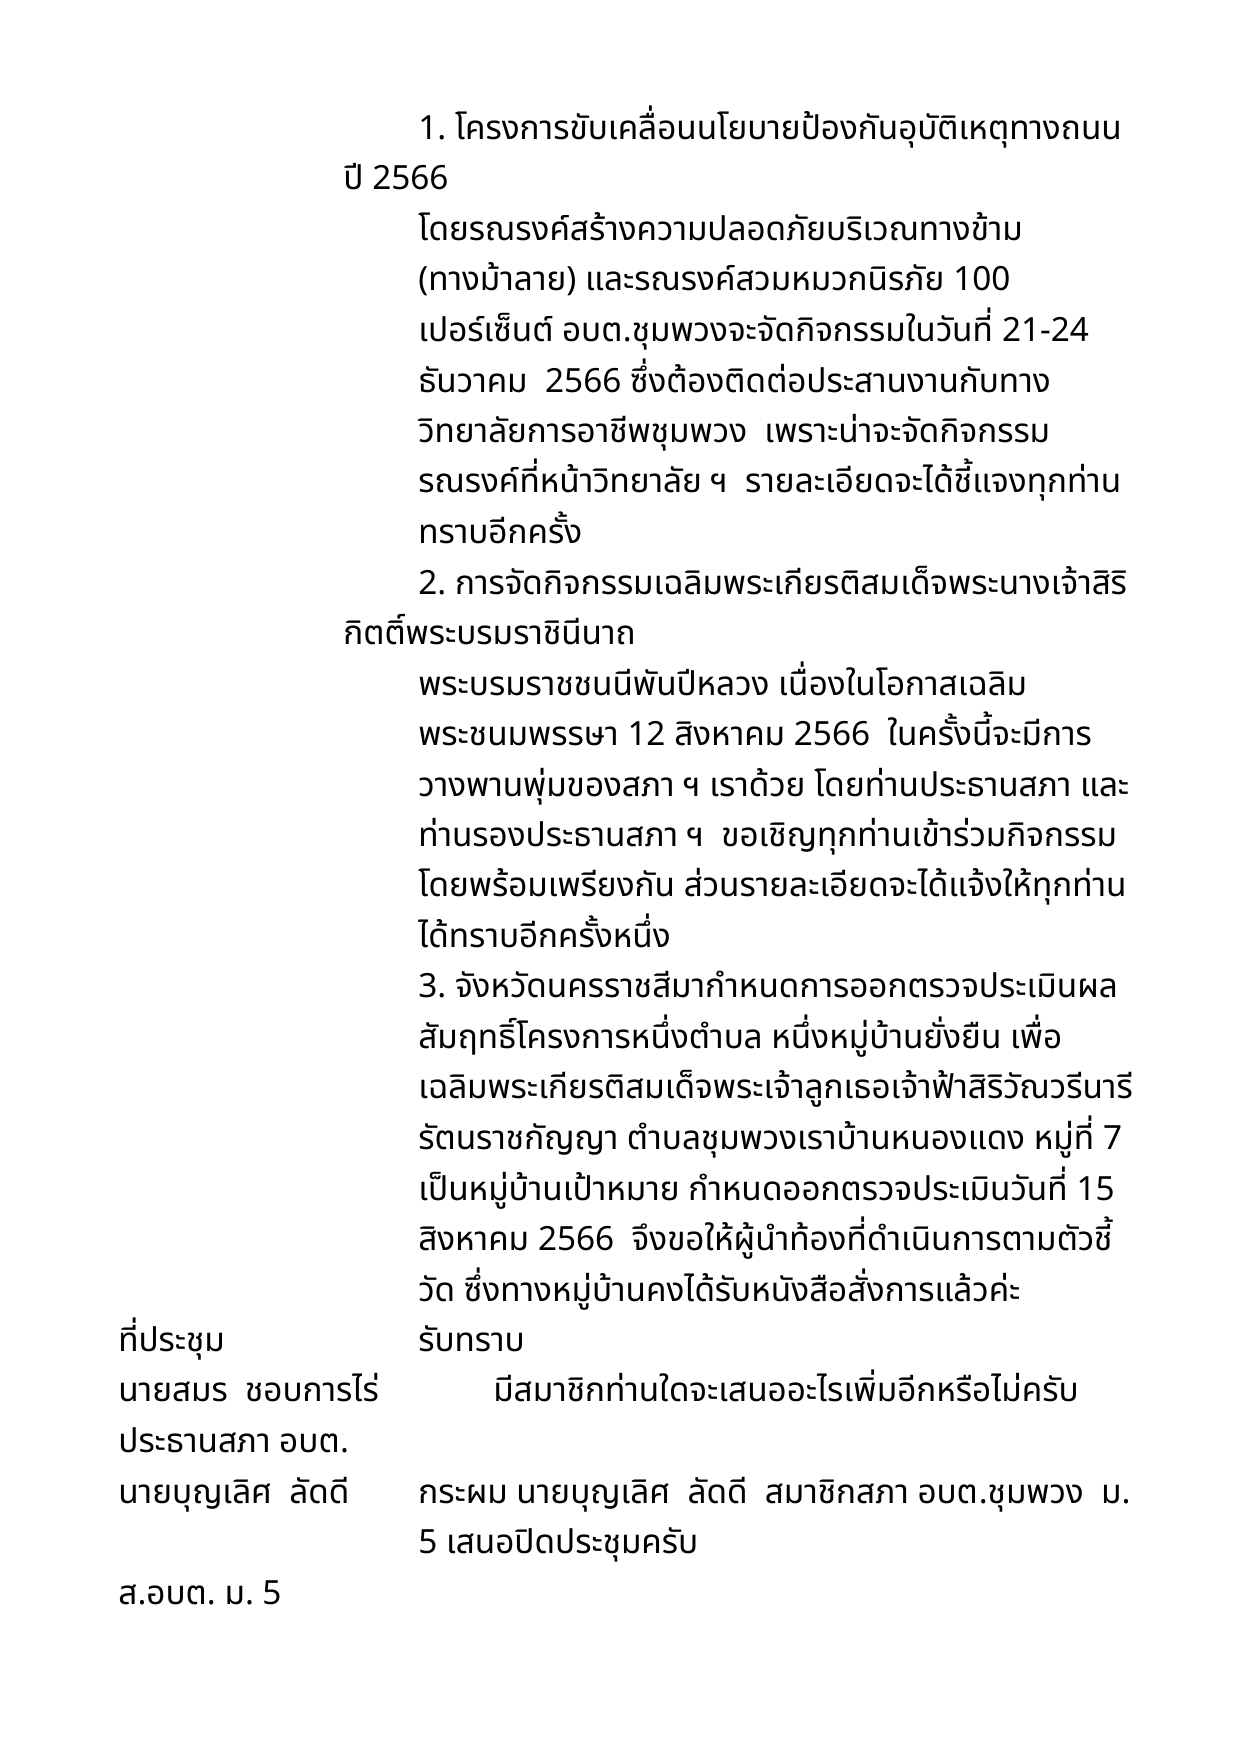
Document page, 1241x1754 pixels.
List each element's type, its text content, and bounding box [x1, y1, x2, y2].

list 3. จังหวัดนครราชสีมากำหนดการออกตรวจประเมินผลสัมฤทธิ์โครงการหนึ่งตำบล หนึ่งหมู่บ้านยั่งยืน เพื่อเฉลิมพระเกียรติสมเด็จพระเจ้าลูกเธอเจ้าฟ้าสิริวัณวรีนารีรัตนราชกัญญา ตำบลชุมพวงเราบ้านหนองแดง หมู่ที่ 7 เป็นหมู่บ้านเป้าหมาย กำหนดออกตรวจประเมินวันที่ 15 สิงหาคม 2566 จึงขอให้ผู้นำท้องที่ดำเนินการตามตัวชี้วัด ซึ่งทางหมู่บ้านคงได้รับหนังสือสั่งการแล้วค่ะ [418, 962, 1137, 1316]
text พระบรมราชชนนีพันปีหลวง เนื่องในโอกาสเฉลิมพระชนมพรรษา 12 สิงหาคม 2566 ในครั้งนี้จะมีการวางพานพุ่มของสภา ฯ เราด้วย โดยท่านประธานสภา และท่านรองประธานสภา ฯ ขอเชิญทุกท่านเข้าร่วมกิจกรรม โดยพร้อมเพรียงกัน ส่วนรายละเอียดจะได้แจ้งให้ทุกท่านได้ทราบอีกครั้งหนึ่ง [418, 659, 1137, 962]
text ส.อบต. ม. 5 [118, 1569, 1137, 1619]
text 2. การจัดกิจกรรมเฉลิมพระเกียรติสมเด็จพระนางเจ้าสิริกิตติ์พระบรมราชินีนาถ [343, 558, 1137, 659]
text โดยรณรงค์สร้างความปลอดภัยบริเวณทางข้าม (ทางม้าลาย) และรณรงค์สวมหมวกนิรภัย 100 เปอร์เซ็นต์ อบต.ชุมพวงจะจัดกิจกรรมในวันที่ 21-24 ธันวาคม 2566 ซึ่งต้องติดต่อประสานงานกับทางวิทยาลัยการอาชีพชุมพวง เพราะน่าจะจัดกิจกรรมรณรงค์ที่หน้าวิทยาลัย ฯ รายละเอียดจะได้ชี้แจงทุกท่านทราบอีกครั้ง [418, 205, 1137, 558]
text ประธานสภา อบต. [118, 1417, 1137, 1467]
text นายสมร ชอบการไร่ มีสมาชิกท่านใดจะเสนออะไรเพิ่มอีกหรือไม่ครับ [118, 1366, 1137, 1417]
text นายบุญเลิศ ลัดดี กระผม นายบุญเลิศ ลัดดี สมาชิกสภา อบต.ชุมพวง ม. 5 เสนอปิดประชุมครับ [118, 1467, 1137, 1569]
text 1. โครงการขับเคลื่อนนโยบายป้องกันอุบัติเหตุทางถนน ปี 2566 [343, 103, 1137, 205]
text ที่ประชุม รับทราบ [118, 1316, 1137, 1366]
